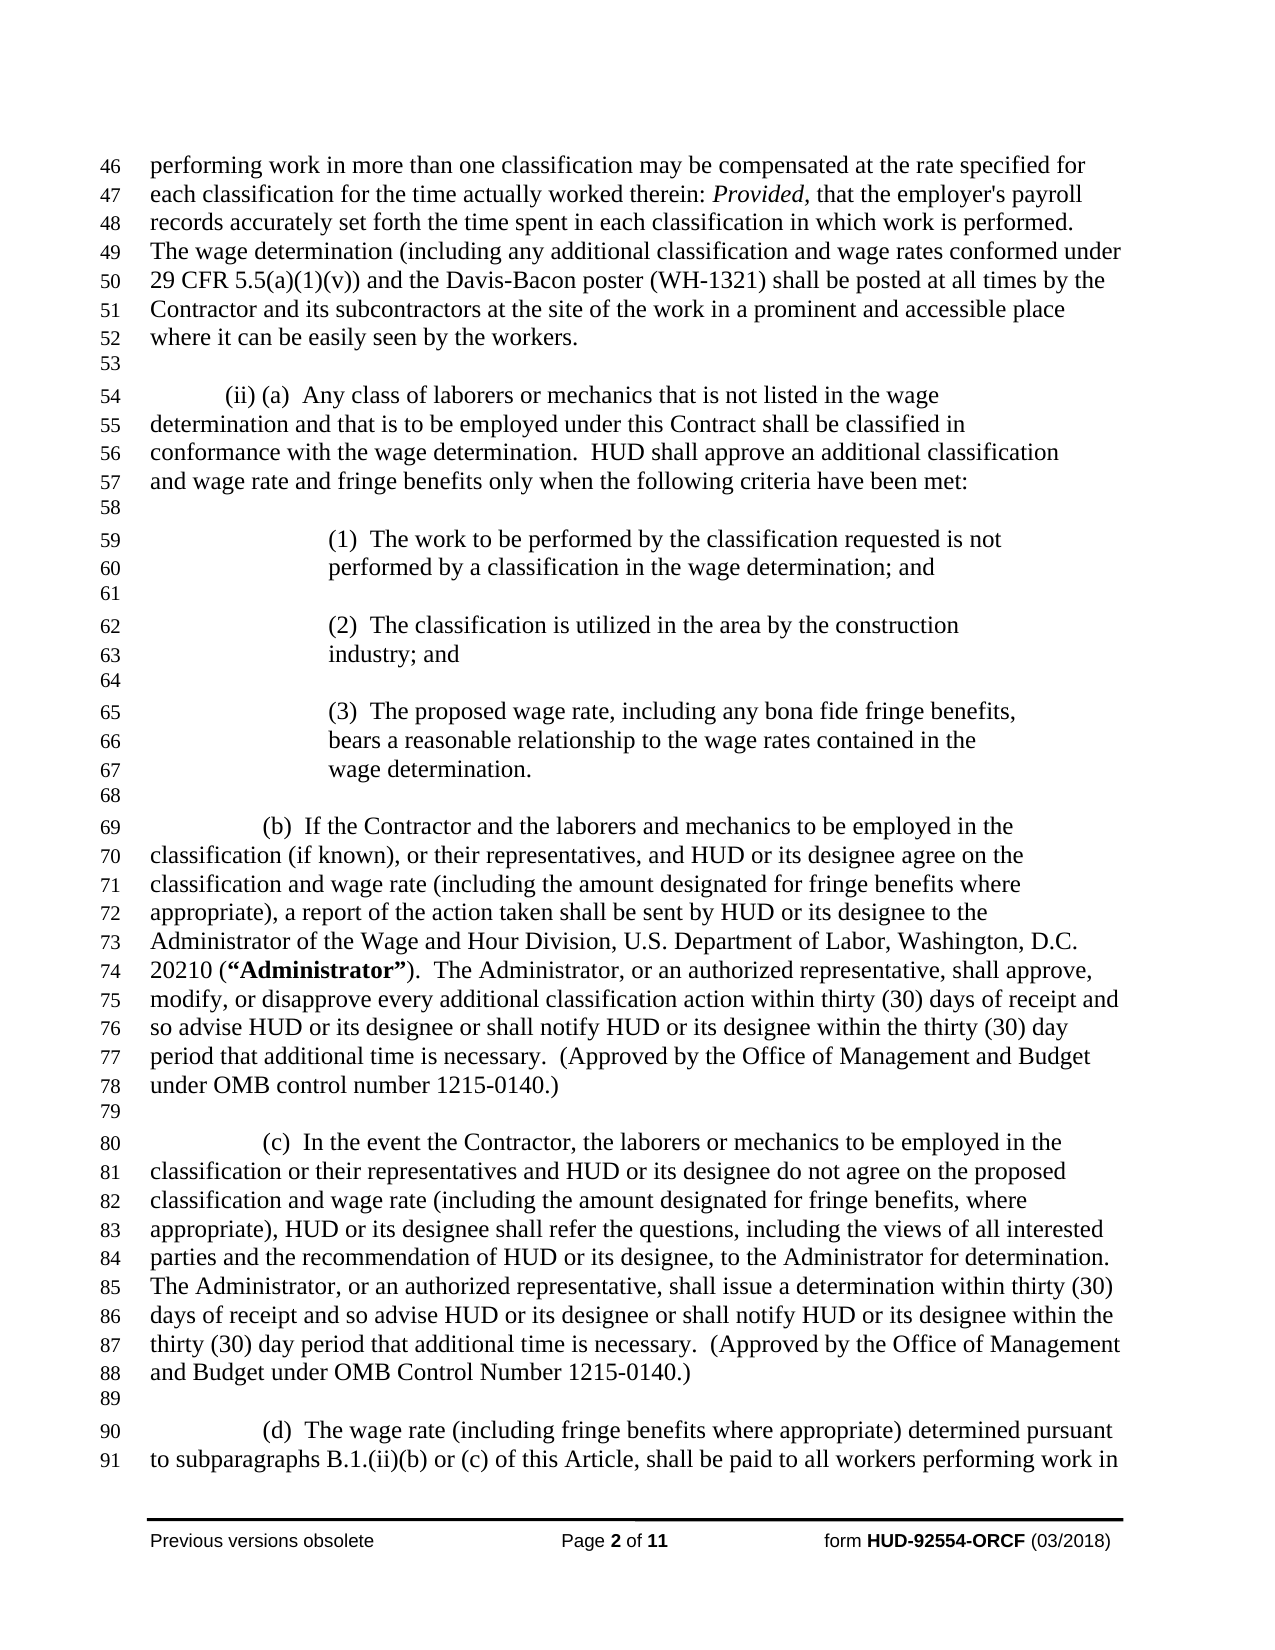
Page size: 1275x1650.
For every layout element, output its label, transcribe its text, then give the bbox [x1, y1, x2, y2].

text (c) In the event the Contractor, the laborers or mechanics to be employed in the classification or their representatives and HUD or its designee do not agree on the proposed classification and wage rate (including the amount designated for fringe benefits, where appropriate), HUD or its designee shall refer the questions, including the views of all interested parties and the recommendation of HUD or its designee, to the Administrator for determination. The Administrator, or an authorized representative, shall issue a determination within thirty (30) days of receipt and so advise HUD or its designee or shall notify HUD or its designee within the thirty (30) day period that additional time is necessary. (Approved by the Office of Management and Budget under OMB Control Number 1215-0140.) [150, 1127, 1125, 1386]
text (b) If the Contractor and the laborers and mechanics to be employed in the classification (if known), or their representatives, and HUD or its designee agree on the classification and wage rate (including the amount designated for fringe benefits where appropriate), a report of the action taken shall be sent by HUD or its designee to the Administrator of the Wage and Hour Division, U.S. Department of Labor, Washington, D.C. 20210 (“Administrator”). The Administrator, or an authorized representative, shall approve, modify, or disapprove every additional classification action within thirty (30) days of receipt and so advise HUD or its designee or shall notify HUD or its designee within the thirty (30) day period that additional time is necessary. (Approved by the Office of Management and Budget under OMB control number 1215-0140.) [150, 811, 1125, 1099]
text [150, 1415, 1125, 1472]
text (ii) (a) Any class of laborers or mechanics that is not listed in the wage determination and that is to be employed under this Contract shall be classified in conformance with the wage determination. HUD shall approve an additional classification and wage rate and fringe benefits only when the following criteria have been met: [150, 380, 1065, 495]
text (2) The classification is utilized in the area by the construction industry; and [328, 610, 1031, 667]
text (3) The proposed wage rate, including any bona fide fringe benefits, bears a reasonable relationship to the wage rates contained in the wage determination. [328, 696, 1031, 782]
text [150, 150, 1125, 351]
text (1) The work to be performed by the classification requested is not performed by a classification in the wage determination; and [328, 524, 1031, 581]
